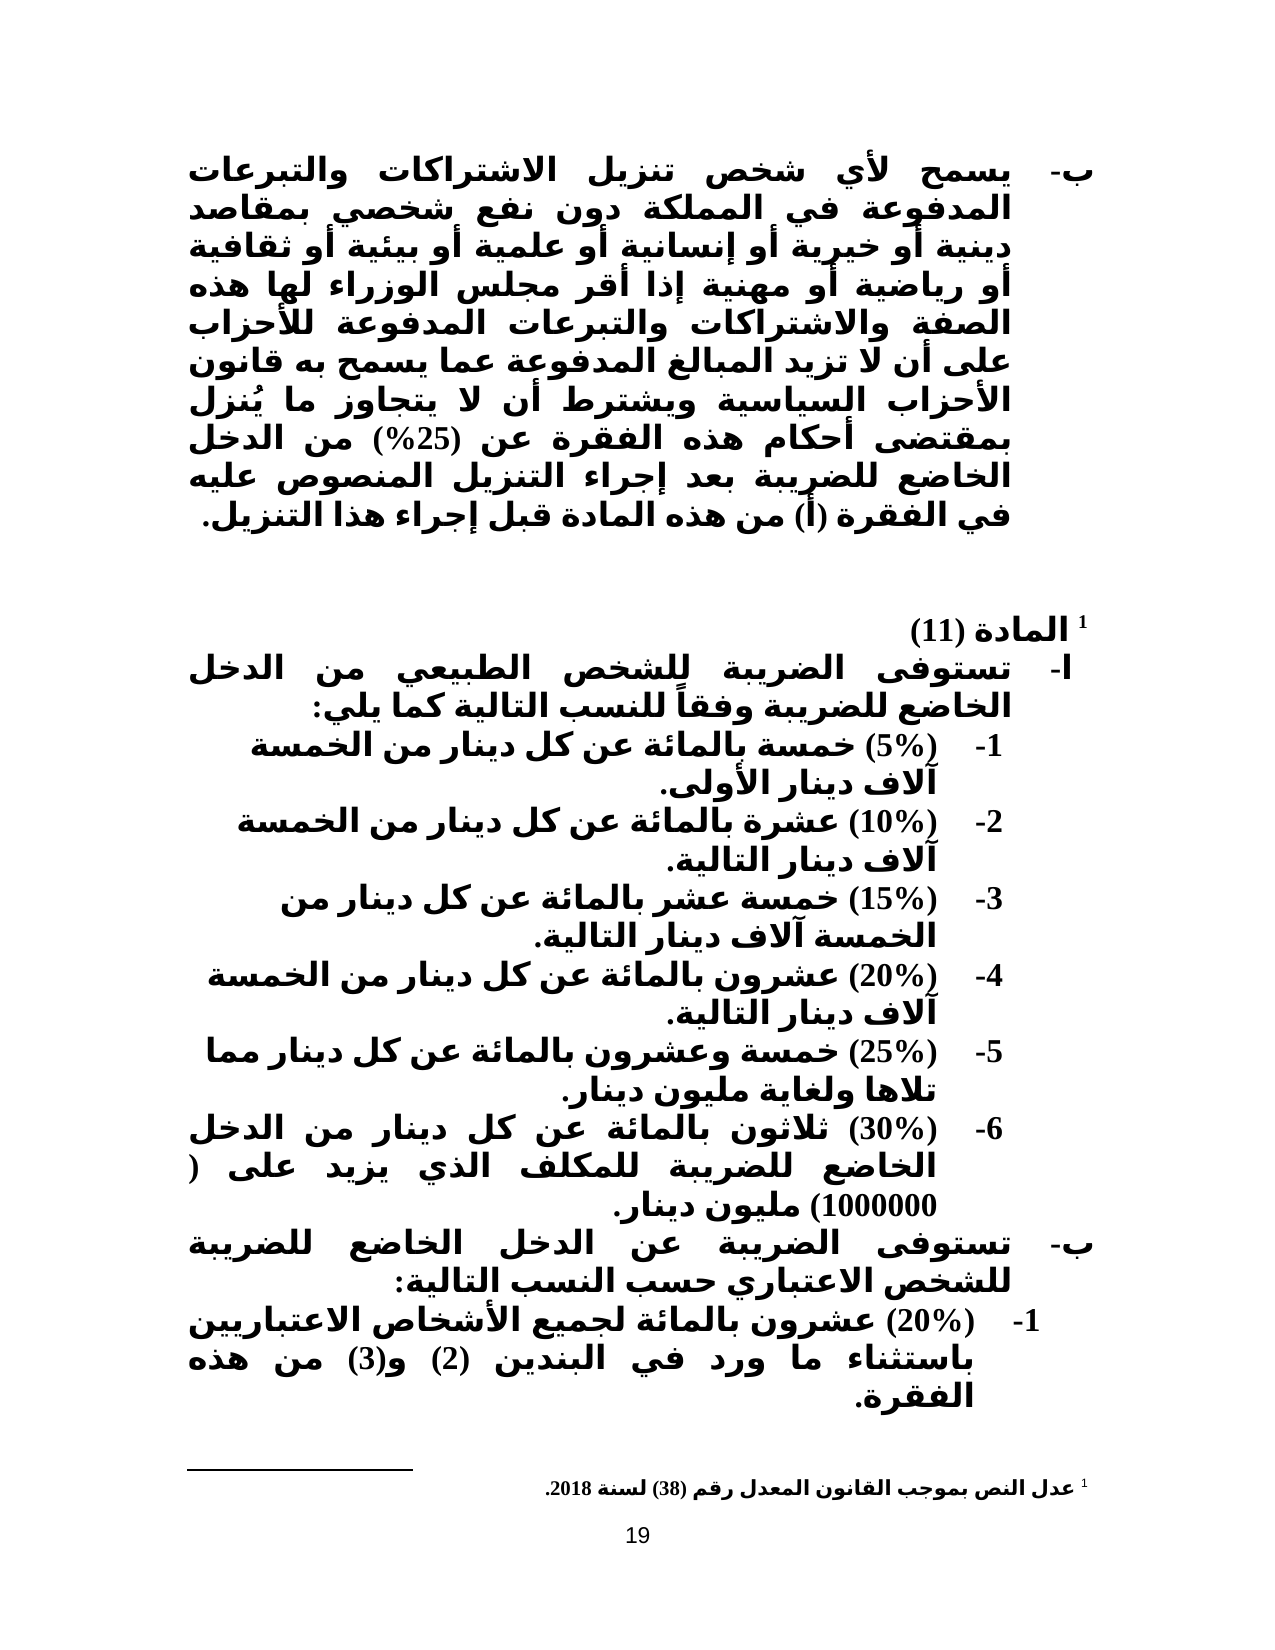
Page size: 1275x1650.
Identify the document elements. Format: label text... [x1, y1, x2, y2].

list يسمح لأي شخص تنزيل الاشتراكات والتبرعات المدفوعة في المملكة دون نفع شخصي بمقاصد دينية أو خيرية أو إنسانية أو علمية أو بيئية أو ثقافية أو رياضية أو مهنية إذا أقر مجلس الوزراء لها هذه الصفة والاشتراكات والتبرعات المدفوعة للأحزاب على أن لا تزيد المبالغ المدفوعة عما يسمح به قانون الأحزاب السياسية ويشترط أن لا يتجاوز ما يُنزل بمقتضى أحكام هذه الفقرة عن (25%) من الدخل الخاضع للضريبة بعد إجراء التنزيل المنصوص عليه في الفقرة (أ) من هذه المادة قبل إجراء هذا التنزيل. [187, 150, 1050, 533]
list (5%) خمسة بالمائة عن كل دينار من الخمسة آلاف دينار الأولى. [187, 725, 975, 802]
list (20%) عشرون بالمائة عن كل دينار من الخمسة آلاف دينار التالية. [187, 955, 975, 1032]
text المادة (11) [187, 610, 1087, 648]
list تستوفى الضريبة للشخص الطبيعي من الدخل الخاضع للضريبة وفقاً للنسب التالية كما يلي: [187, 648, 1050, 725]
list (15%) خمسة عشر بالمائة عن كل دينار من الخمسة آلاف دينار التالية. [187, 878, 975, 955]
list (20%) عشرون بالمائة لجميع الأشخاص الاعتباريين باستثناء ما ورد في البندين (2) و(3) من هذه الفقرة. [187, 1300, 1012, 1415]
list تستوفى الضريبة عن الدخل الخاضع للضريبة للشخص الاعتباري حسب النسب التالية: [187, 1223, 1050, 1300]
list (10%) عشرة بالمائة عن كل دينار من الخمسة آلاف دينار التالية. [187, 802, 975, 878]
list (30%) ثلاثون بالمائة عن كل دينار من الدخل الخاضع للضريبة للمكلف الذي يزيد على (1000000) مليون دينار. [187, 1108, 975, 1223]
list (25%) خمسة وعشرون بالمائة عن كل دينار مما تلاها ولغاية مليون دينار. [187, 1032, 975, 1108]
